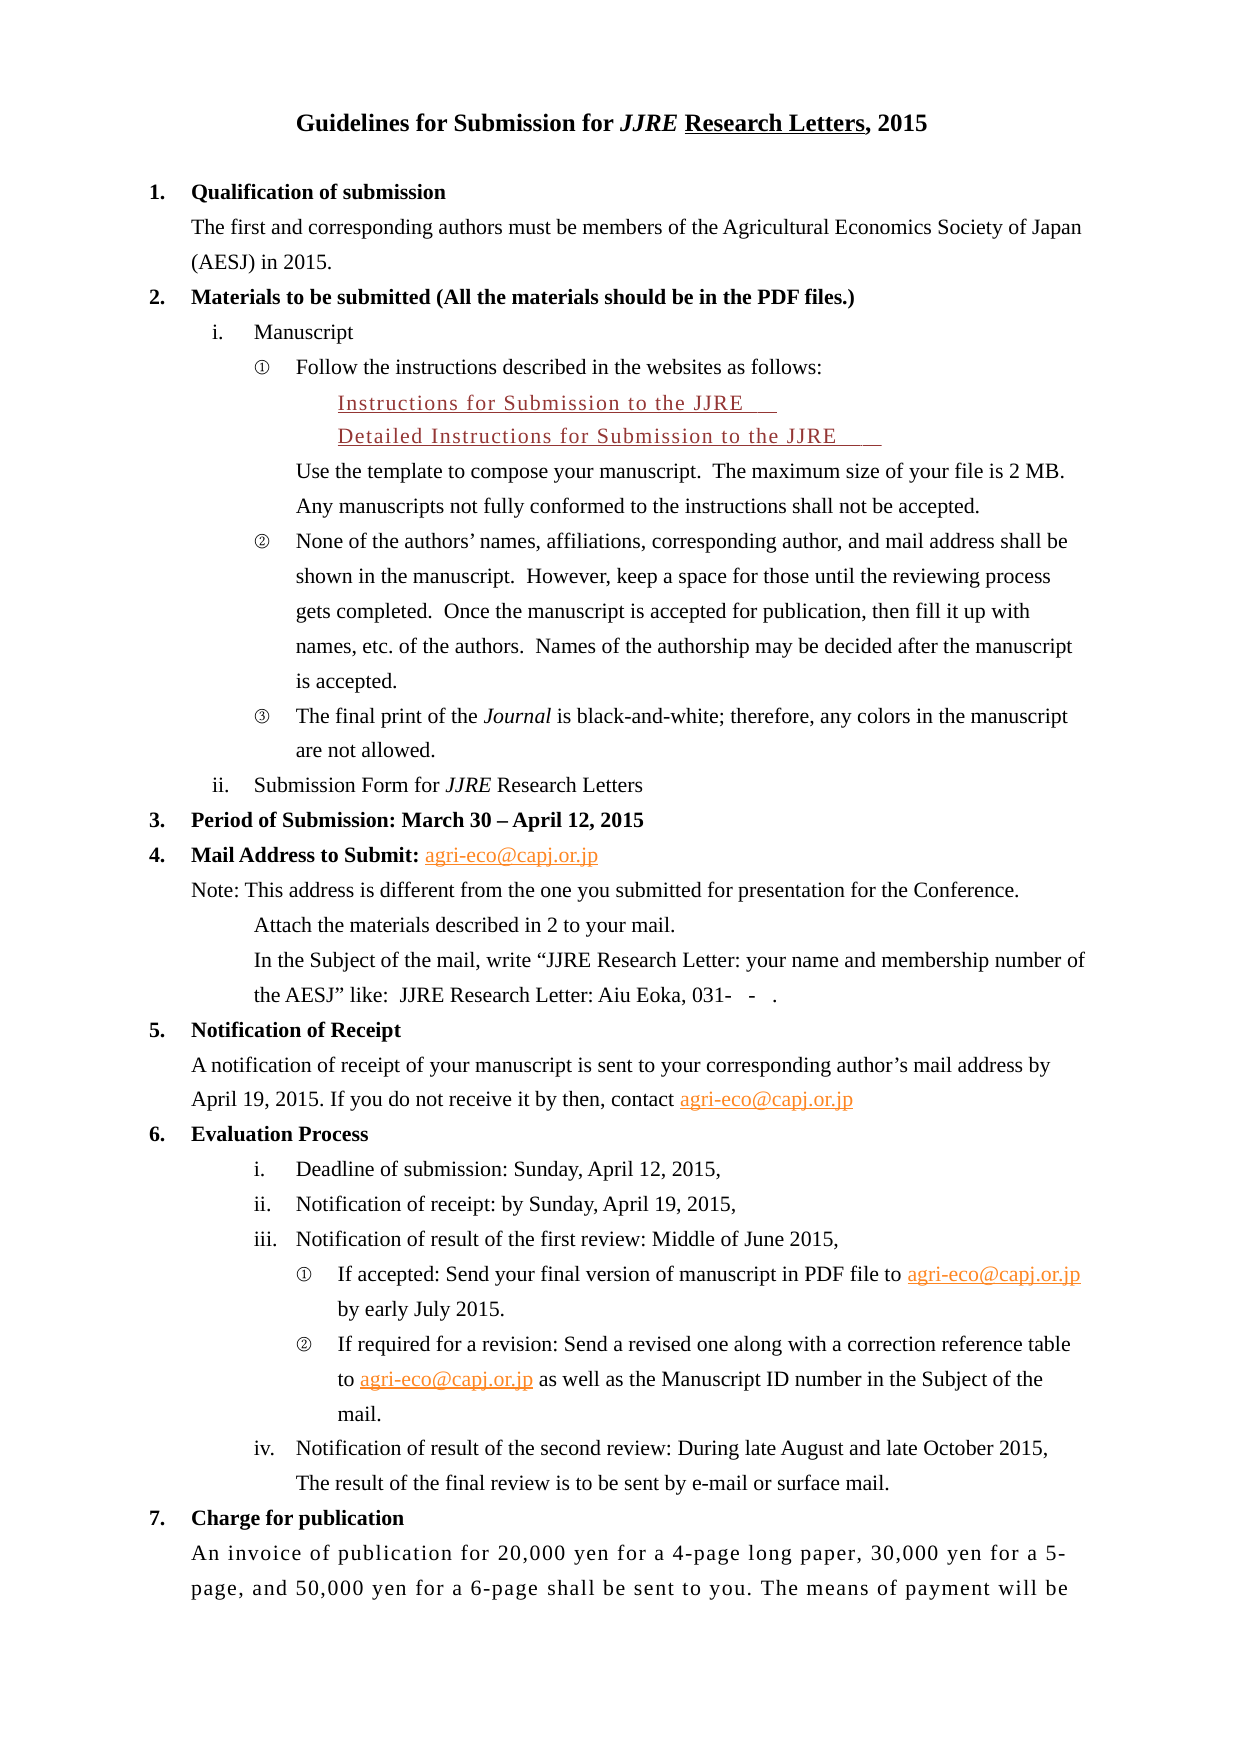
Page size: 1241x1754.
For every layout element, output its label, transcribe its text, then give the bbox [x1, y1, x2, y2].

list Deadline of submission: Sunday, April 12, 2015, [236, 1151, 1091, 1186]
text Attach the materials described in 2 to your mail. [238, 907, 1091, 942]
text Instructions for Submission to the JJRE [274, 384, 1091, 419]
text Use the template to compose your manuscript. The maximum size of your file is 2 MB. Any manuscripts not fully conformed to the instructions shall not be accepted. [280, 453, 1091, 523]
list Mail Address to Submit: agri-eco@capj.or.jp [149, 837, 1091, 872]
list Submission Form for JJRE Research Letters [193, 768, 1091, 802]
text Detailed Instructions for Submission to the JJRE [274, 419, 1091, 453]
text The first and corresponding authors must be members of the Agricultural Economics Society of Japan (AESJ) in 2015. [186, 209, 1091, 279]
list Period of Submission: March 30 – April 12, 2015 [149, 802, 1091, 837]
list Materials to be submitted (All the materials should be in the PDF files.) [149, 279, 1091, 314]
list Notification of receipt: by Sunday, April 19, 2015, [236, 1186, 1091, 1221]
list If accepted: Send your final version of manuscript in PDF file to agri-eco@capj.or.jp by early July 2015. [280, 1256, 1091, 1326]
list Notification of Receipt [149, 1012, 1091, 1047]
text A notification of receipt of your manuscript is sent to your corresponding author’s mail address by April 19, 2015. If you do not receive it by then, contact agri-eco@capj.or.jp [186, 1047, 1091, 1117]
text The result of the final review is to be sent by e-mail or surface mail. [214, 1466, 1091, 1500]
list Notification of result of the second review: During late August and late October 2015, [236, 1431, 1091, 1466]
text Note: This address is different from the one you submitted for presentation for the Conference. [186, 872, 1091, 907]
list Evaluation Process [149, 1117, 1091, 1151]
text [186, 1535, 1091, 1605]
list Follow the instructions described in the websites as follows: [236, 349, 1091, 384]
list None of the authors’ names, affiliations, corresponding author, and mail address shall be shown in the manuscript. However, keep a space for those until the reviewing process gets completed. Once the manuscript is accepted for publication, then fill it up with names, etc. of the authors. Names of the authorship may be decided after the manuscript is accepted. [236, 523, 1091, 698]
text In the Subject of the mail, write “JJRE Research Letter: your name and membership number of the AESJ” like: JJRE Research Letter: Aiu Eoka, 031- - . [238, 942, 1091, 1012]
list Charge for publication [149, 1500, 1091, 1535]
list Manuscript [193, 314, 1091, 349]
list Qualification of submission [149, 174, 1091, 209]
list Notification of result of the first review: Middle of June 2015, [236, 1221, 1091, 1256]
text Guidelines for Submission for JJRE Research Letters, 2015 [149, 104, 1091, 139]
list If required for a revision: Send a revised one along with a correction reference table to agri-eco@capj.or.jp as well as the Manuscript ID number in the Subject of the mail. [280, 1326, 1091, 1431]
list The final print of the Journal is black-and-white; therefore, any colors in the manuscript are not allowed. [236, 698, 1091, 768]
